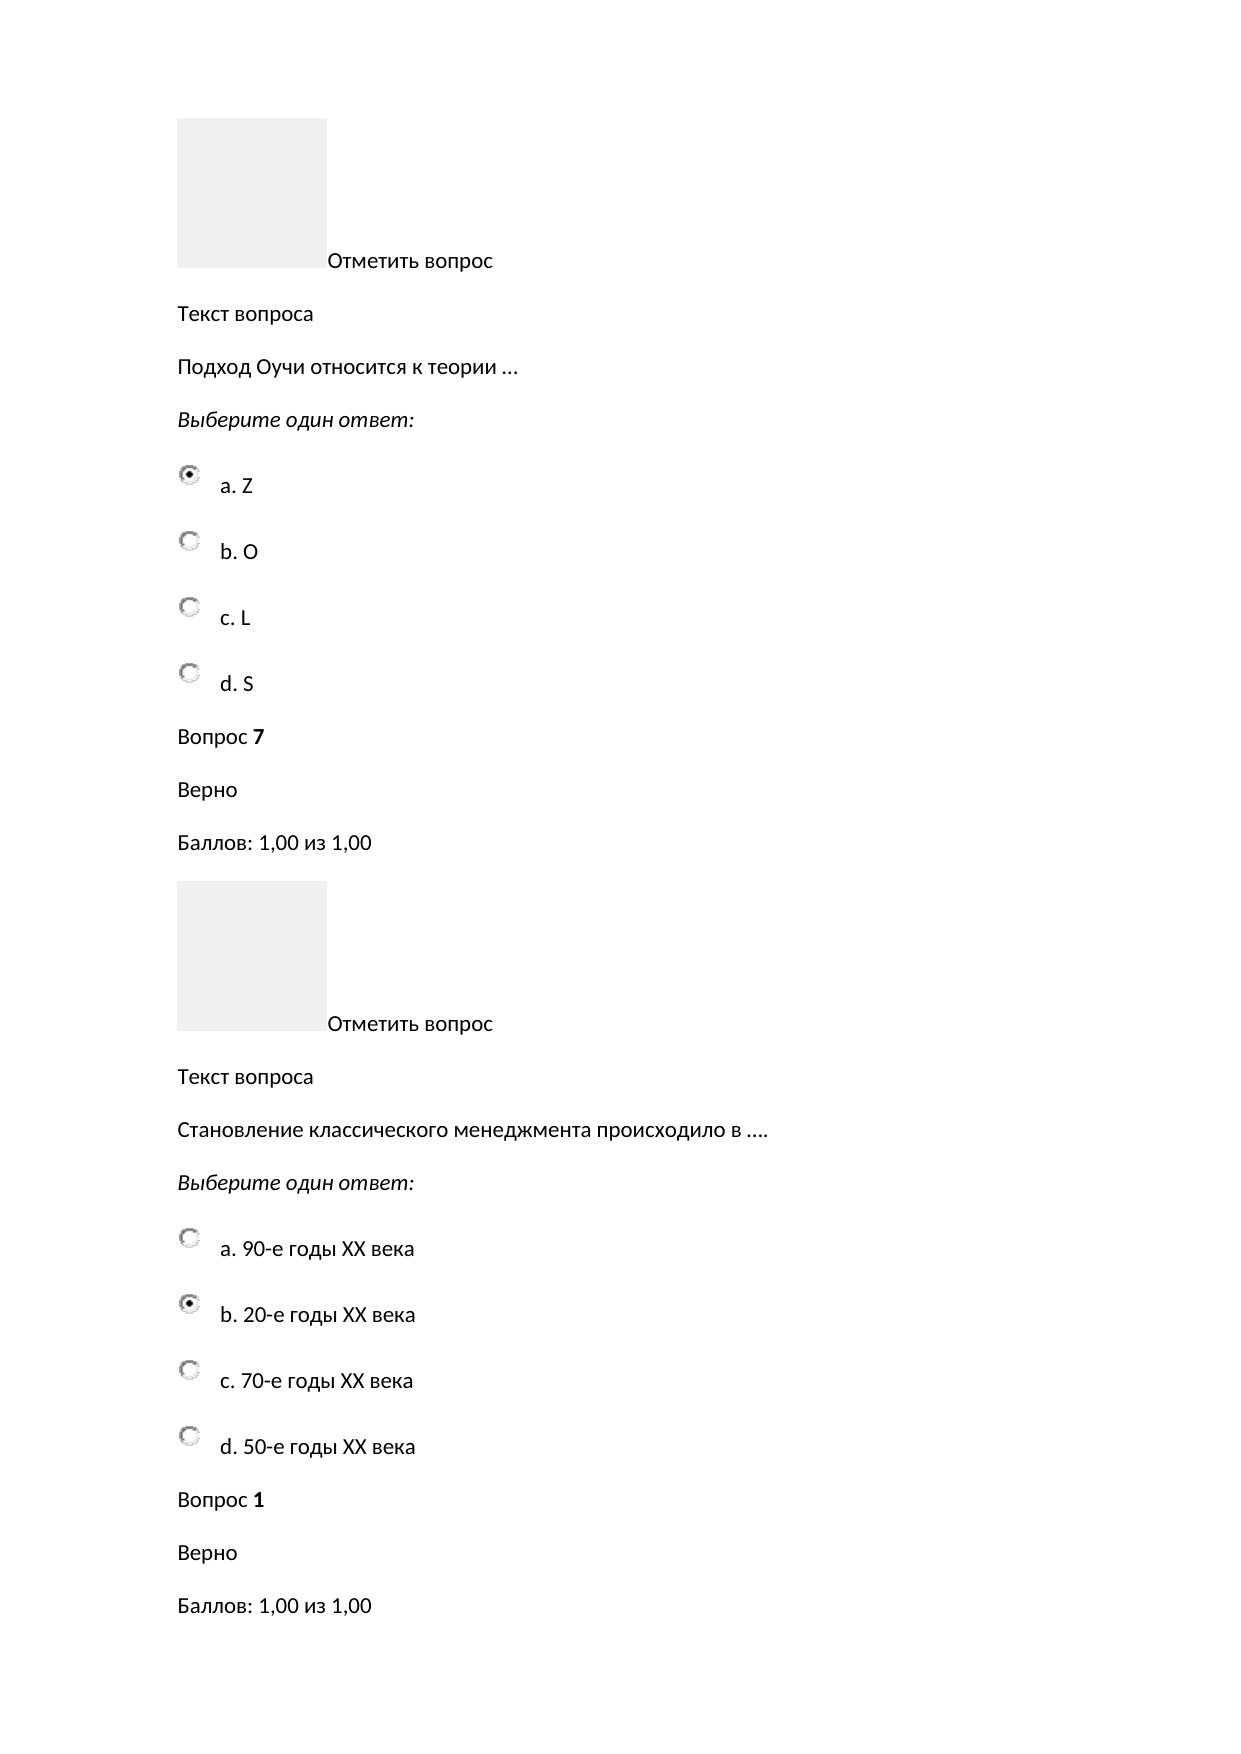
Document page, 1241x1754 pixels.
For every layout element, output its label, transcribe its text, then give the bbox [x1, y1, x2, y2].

text a. 90-е годы ХХ века [177, 1221, 1152, 1262]
text Выберите один ответ: [177, 405, 1152, 433]
text Верно [177, 775, 1152, 803]
text b. O [177, 524, 1152, 565]
text Баллов: 1,00 из 1,00 [177, 1591, 1152, 1619]
text Выберите один ответ: [177, 1168, 1152, 1196]
text Вопрос 7 [177, 722, 1152, 750]
text Текст вопроса [177, 1062, 1152, 1090]
text Текст вопроса [177, 299, 1152, 327]
text Отметить вопрос [177, 881, 1152, 1037]
text d. 50-е годы ХХ века [177, 1419, 1152, 1460]
text a. Z [177, 458, 1152, 499]
text Становление классического менеджмента происходило в …. [177, 1115, 1152, 1143]
text c. L [177, 590, 1152, 631]
text Подход Оучи относится к теории … [177, 352, 1152, 380]
text Верно [177, 1538, 1152, 1566]
text Баллов: 1,00 из 1,00 [177, 828, 1152, 856]
text Отметить вопрос [177, 118, 1152, 274]
text b. 20-е годы ХХ века [177, 1287, 1152, 1328]
text Вопрос 1 [177, 1485, 1152, 1513]
text c. 70-е годы ХХ века [177, 1353, 1152, 1394]
text d. S [177, 656, 1152, 697]
